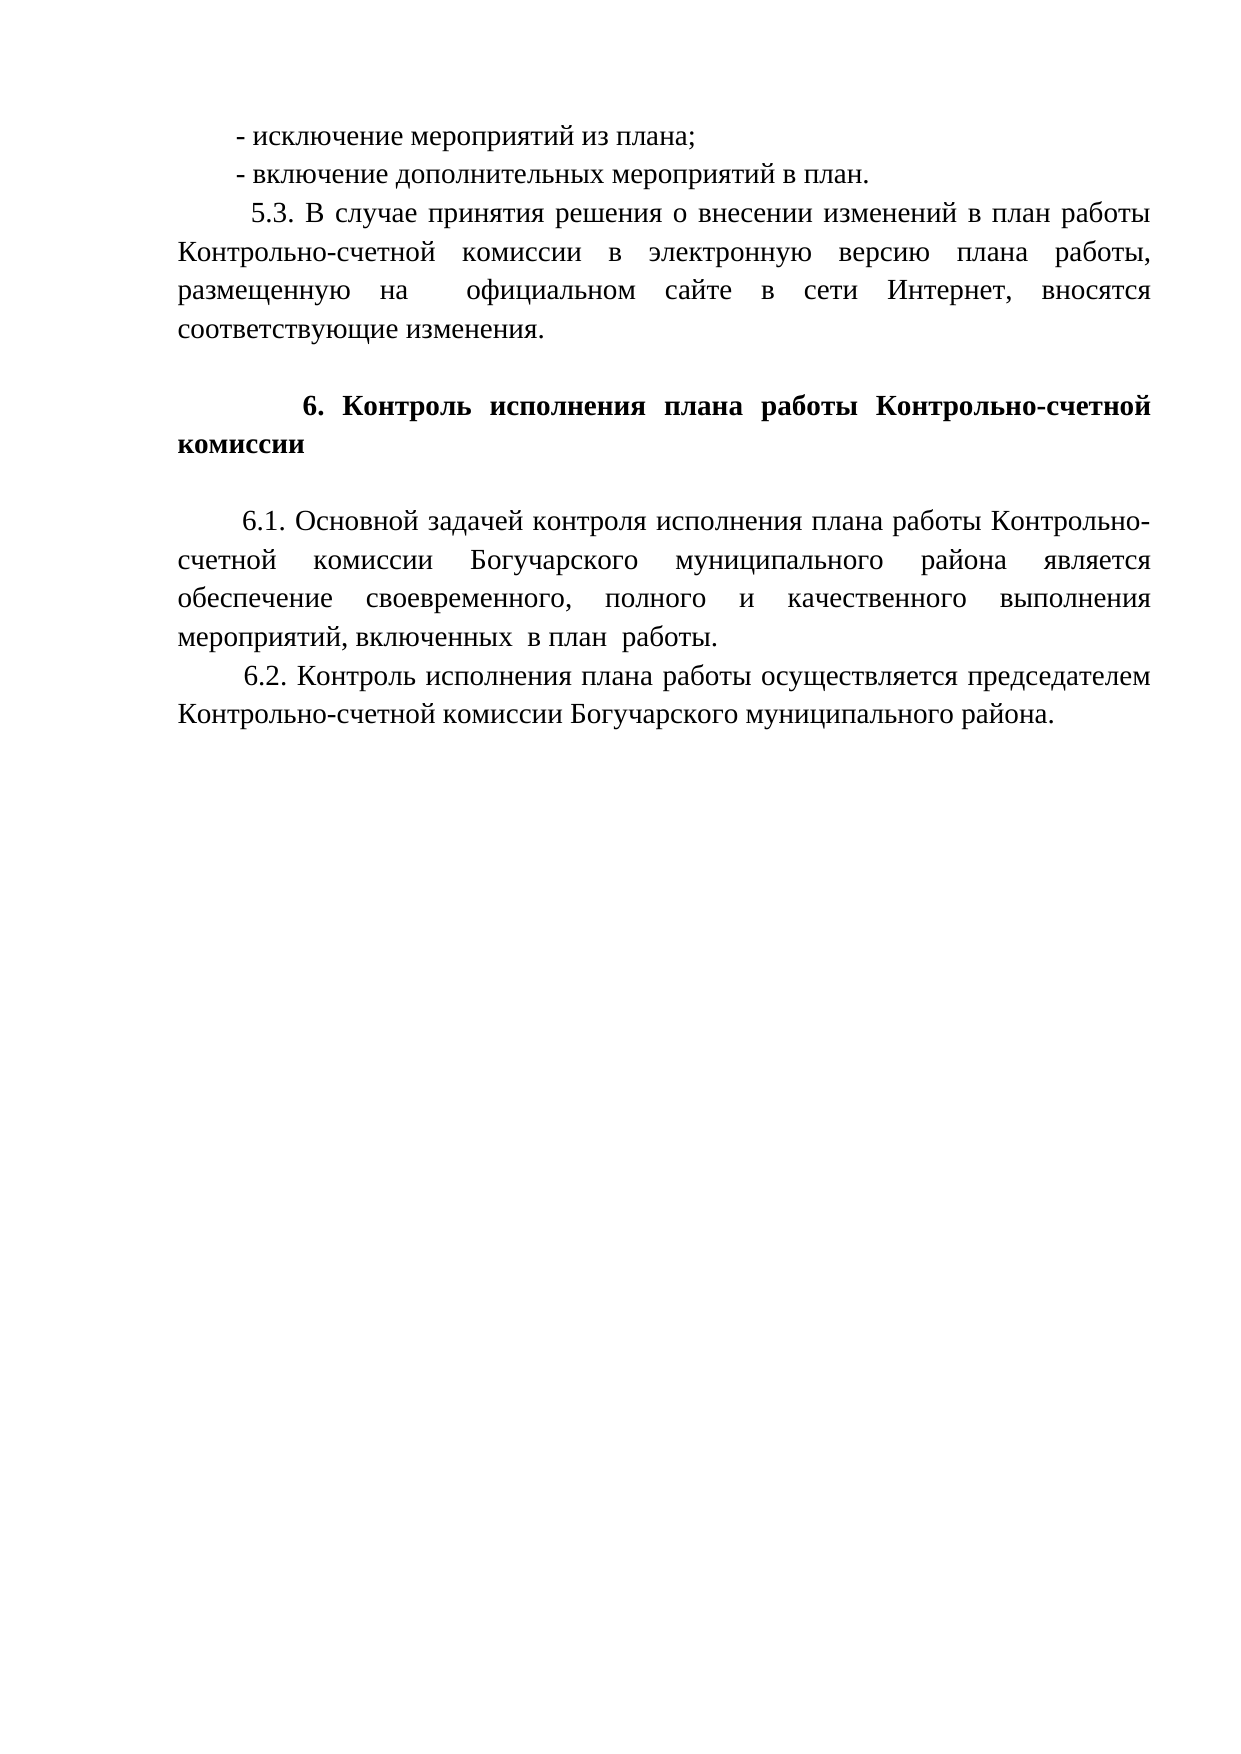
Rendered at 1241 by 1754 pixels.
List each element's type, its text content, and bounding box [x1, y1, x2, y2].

text 6.1. Основной задачей контроля исполнения плана работы Контрольно-счетной комиссии Богучарского муниципального района является обеспечение своевременного, полного и качественного выполнения мероприятий, включенных в план работы. [177, 503, 1152, 653]
text 6.2. Контроль исполнения плана работы осуществляется председателем Контрольно-счетной комиссии Богучарского муниципального района. [177, 658, 1152, 730]
text 5.3. В случае принятия решения о внесении изменений в план работы Контрольно-счетной комиссии в электронную версию плана работы, размещенную на официальном сайте в сети Интернет, вносятся соответствующие изменения. [177, 195, 1152, 344]
text 6. Контроль исполнения плана работы Контрольно-счетной комиссии [177, 388, 1152, 460]
text - исключение мероприятий из плана; [177, 118, 1152, 152]
text - включение дополнительных мероприятий в план. [177, 157, 1152, 190]
